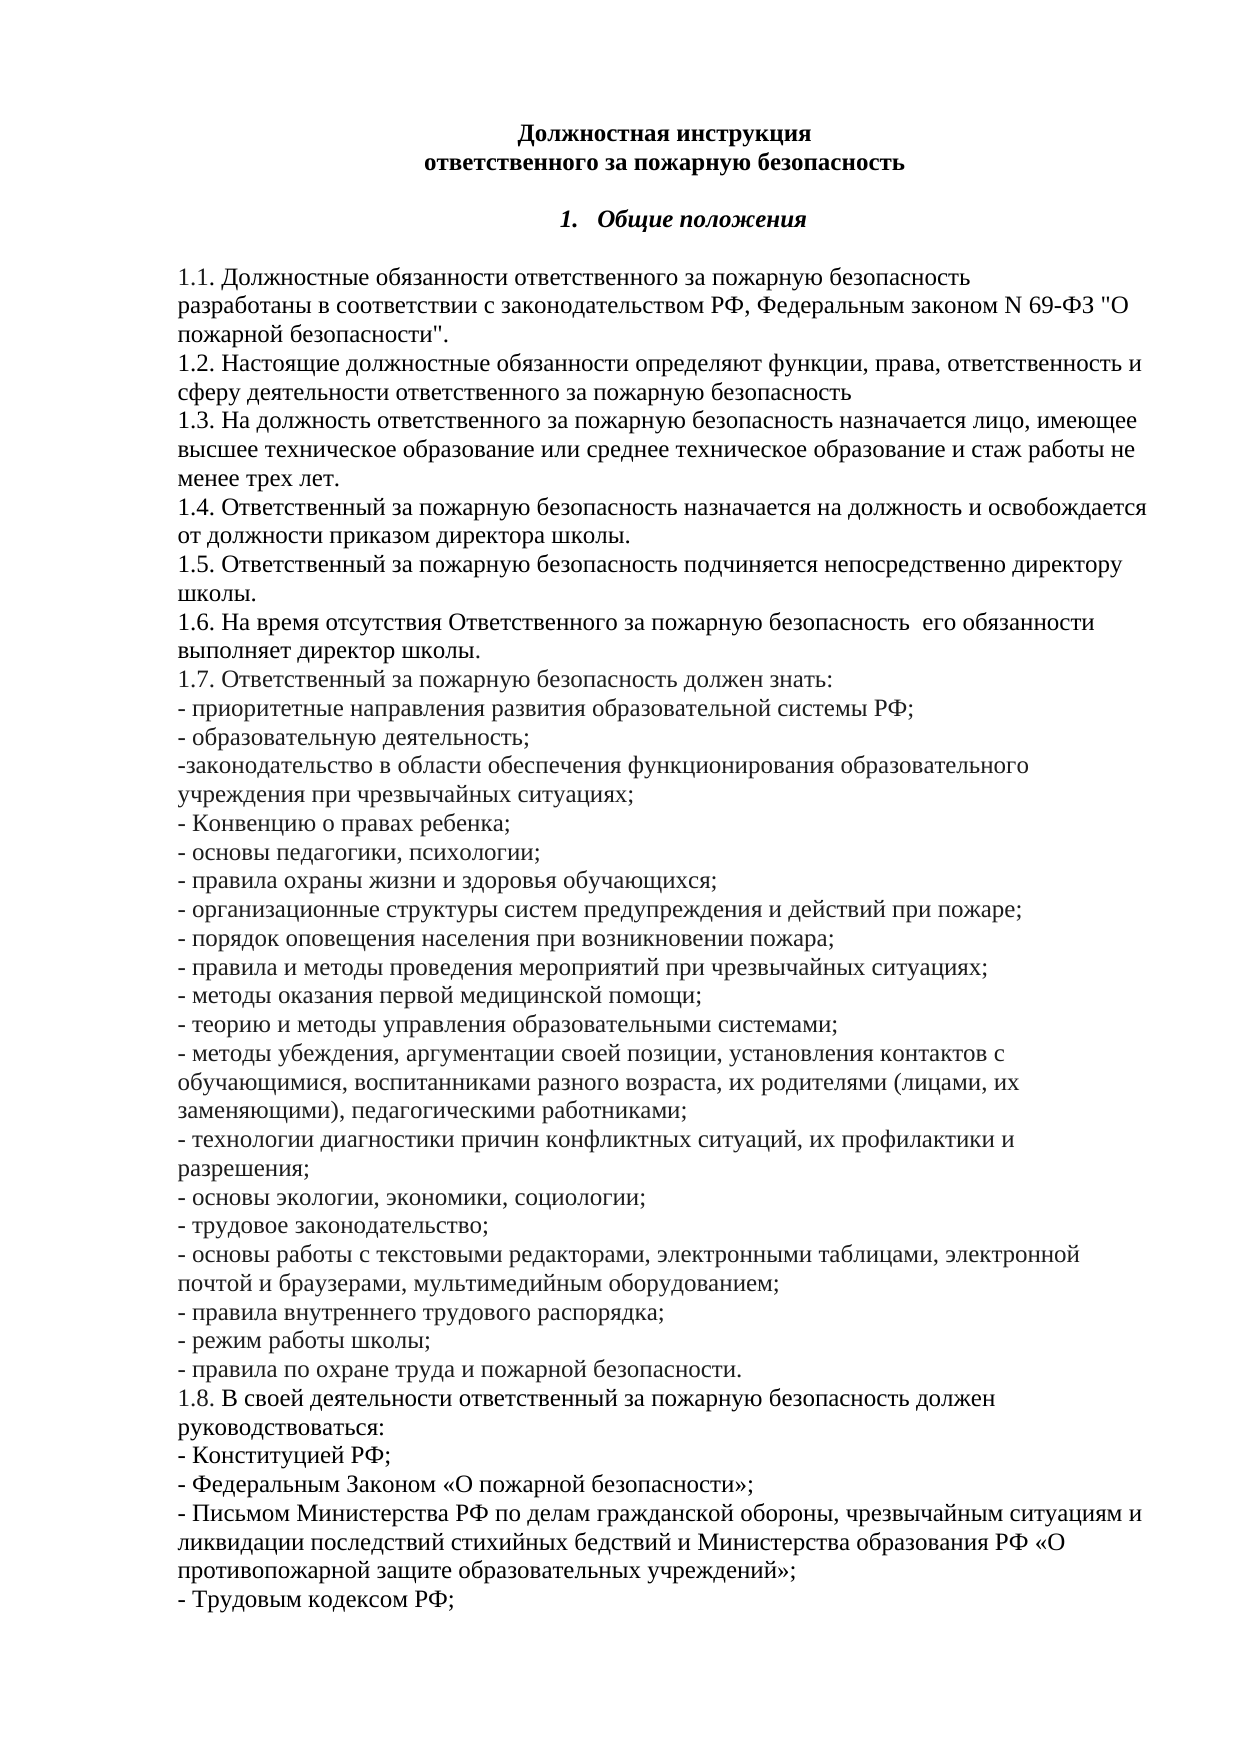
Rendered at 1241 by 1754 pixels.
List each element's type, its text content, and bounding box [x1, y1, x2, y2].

text - Федеральным Законом «О пожарной безопасности»; [177, 1469, 1152, 1498]
text - режим работы школы; [177, 1326, 1152, 1354]
text - теорию и методы управления образовательными системами; [177, 1009, 1152, 1038]
text - трудовое законодательство; [177, 1211, 1152, 1239]
text - организационные структуры систем предупреждения и действий при пожаре; [177, 894, 1152, 923]
text - основы работы с текстовыми редакторами, электронными таблицами, электронной почтой и браузерами, мультимедийным оборудованием; [177, 1239, 1152, 1297]
text 1.8. В своей деятельности ответственный за пожарную безопасность должен руководствоваться: [177, 1383, 1152, 1441]
text - методы убеждения, аргументации своей позиции, установления контактов с обучающимися, воспитанниками разного возраста, их родителями (лицами, их заменяющими), педагогическими работниками; [177, 1038, 1152, 1124]
text - основы педагогики, психологии; [177, 837, 1152, 866]
text - Письмом Министерства РФ по делам гражданской обороны, чрезвычайным ситуациям и ликвидации последствий стихийных бедствий и Министерства образования РФ «О противопожарной защите образовательных учреждений»; [177, 1498, 1152, 1584]
text 1.1. Должностные обязанности ответственного за пожарную безопасность разработаны в соответствии с законодательством РФ, Федеральным законом N 69-ФЗ "О пожарной безопасности". 1.2. Настоящие должностные обязанности определяют функции, права, ответственность и сферу деятельности ответственного за пожарную безопасность 1.3. На должность ответственного за пожарную безопасность назначается лицо, имеющее высшее техническое образование или среднее техническое образование и стаж работы не менее трех лет. 1.4. Ответственный за пожарную безопасность назначается на должность и освобождается от должности приказом директора школы. 1.5. Ответственный за пожарную безопасность подчиняется непосредственно директору школы. 1.6. На время отсутствия Ответственного за пожарную безопасность его обязанности выполняет директор школы. [177, 262, 1152, 664]
text - образовательную деятельность; [177, 722, 1152, 751]
text - Трудовым кодексом РФ; [177, 1584, 1152, 1613]
text - основы экологии, экономики, социологии; [177, 1182, 1152, 1211]
text - правила охраны жизни и здоровья обучающихся; [177, 866, 1152, 894]
text - порядок оповещения населения при возникновении пожара; [177, 923, 1152, 952]
text - правила по охране труда и пожарной безопасности. [177, 1354, 1152, 1383]
text Должностная инструкция [177, 118, 1152, 147]
text - правила и методы проведения мероприятий при чрезвычайных ситуациях; [177, 952, 1152, 981]
text 1.7. Ответственный за пожарную безопасность должен знать: [177, 664, 1152, 693]
text - технологии диагностики причин конфликтных ситуаций, их профилактики и разрешения; [177, 1124, 1152, 1182]
text -законодательство в области обеспечения функционирования образовательного учреждения при чрезвычайных ситуациях; [177, 751, 1152, 808]
text ответственного за пожарную безопасность [177, 147, 1152, 176]
text - правила внутреннего трудового распорядка; [177, 1297, 1152, 1326]
list Общие положения [215, 204, 1152, 233]
text - Конвенцию о правах ребенка; [177, 808, 1152, 837]
text - приоритетные направления развития образовательной системы РФ; [177, 693, 1152, 722]
text - методы оказания первой медицинской помощи; [177, 981, 1152, 1009]
text - Конституцией РФ; [177, 1441, 1152, 1469]
